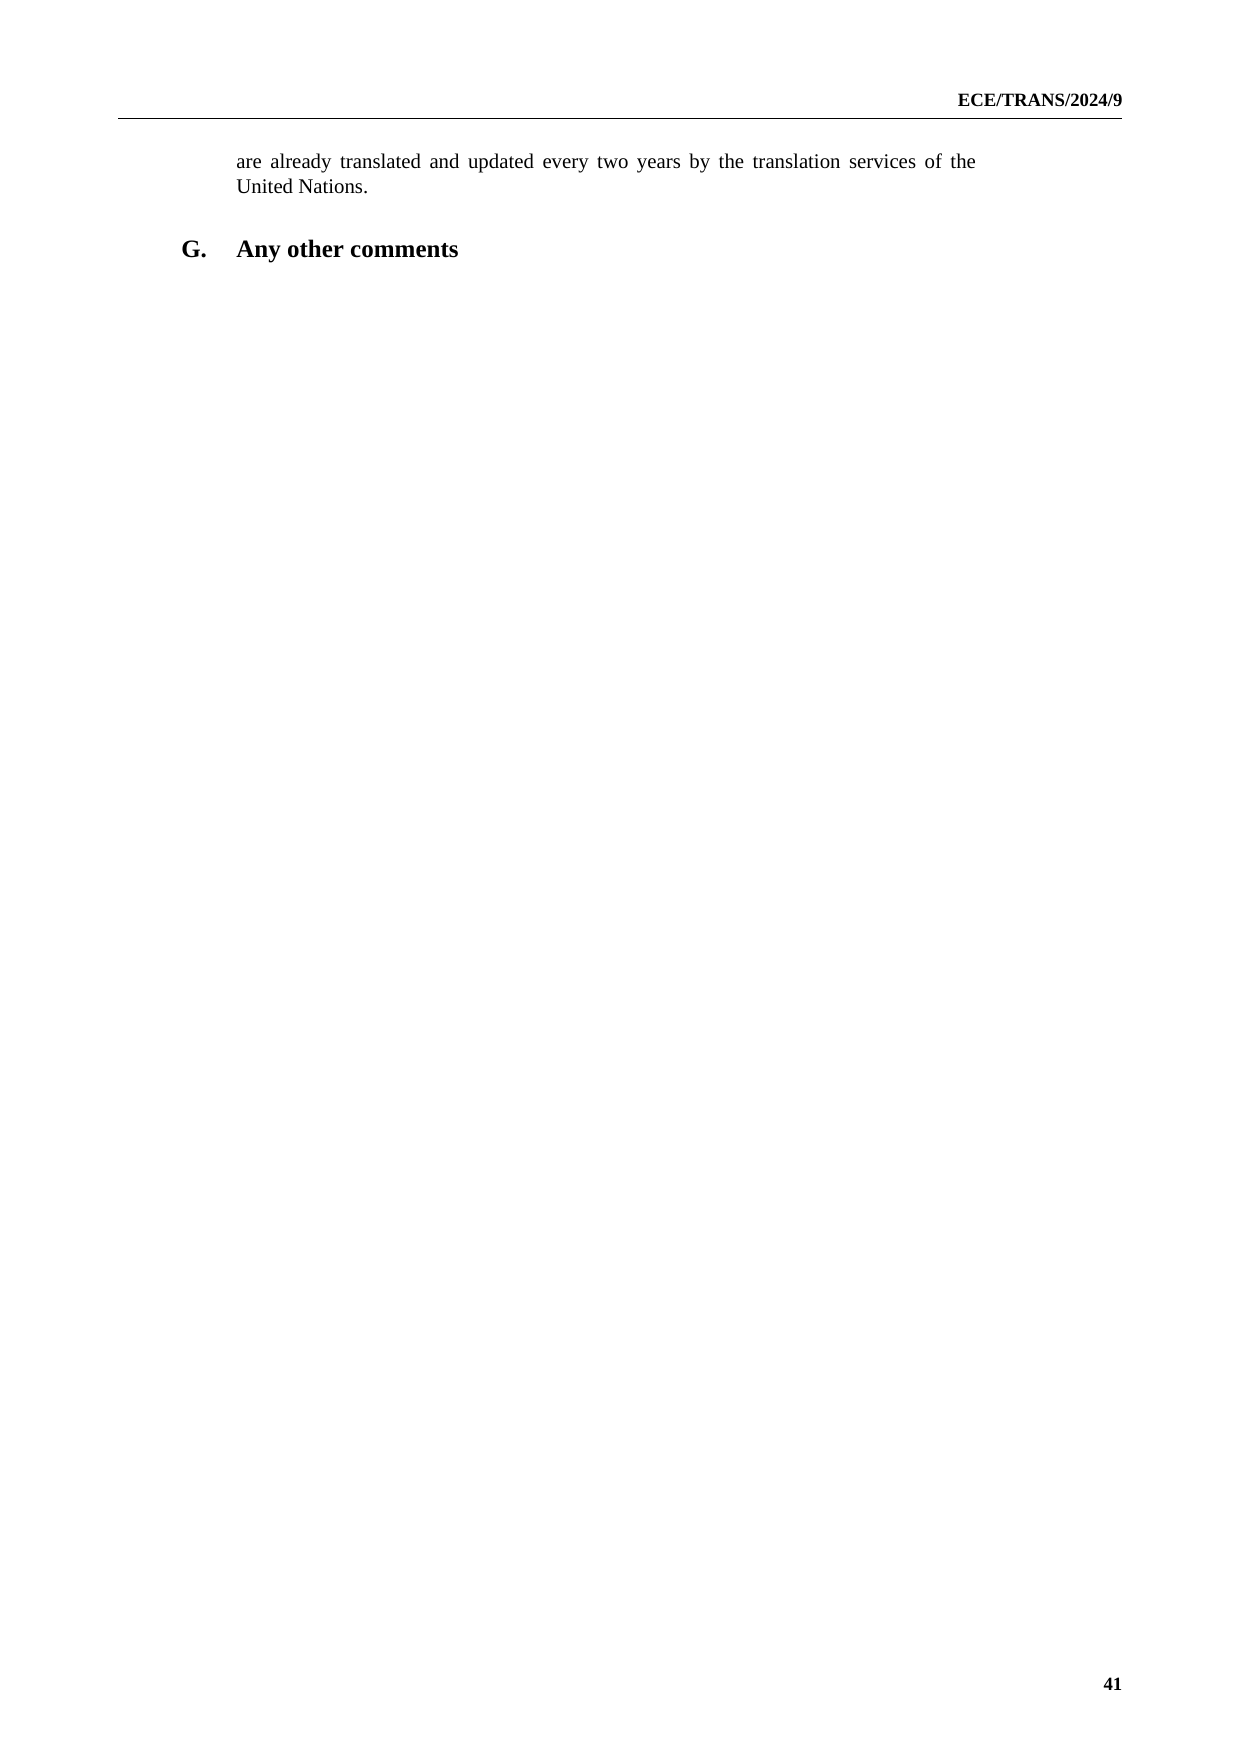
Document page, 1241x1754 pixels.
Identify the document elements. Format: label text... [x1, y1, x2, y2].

text G. Any other comments [118, 235, 1004, 263]
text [236, 148, 978, 198]
